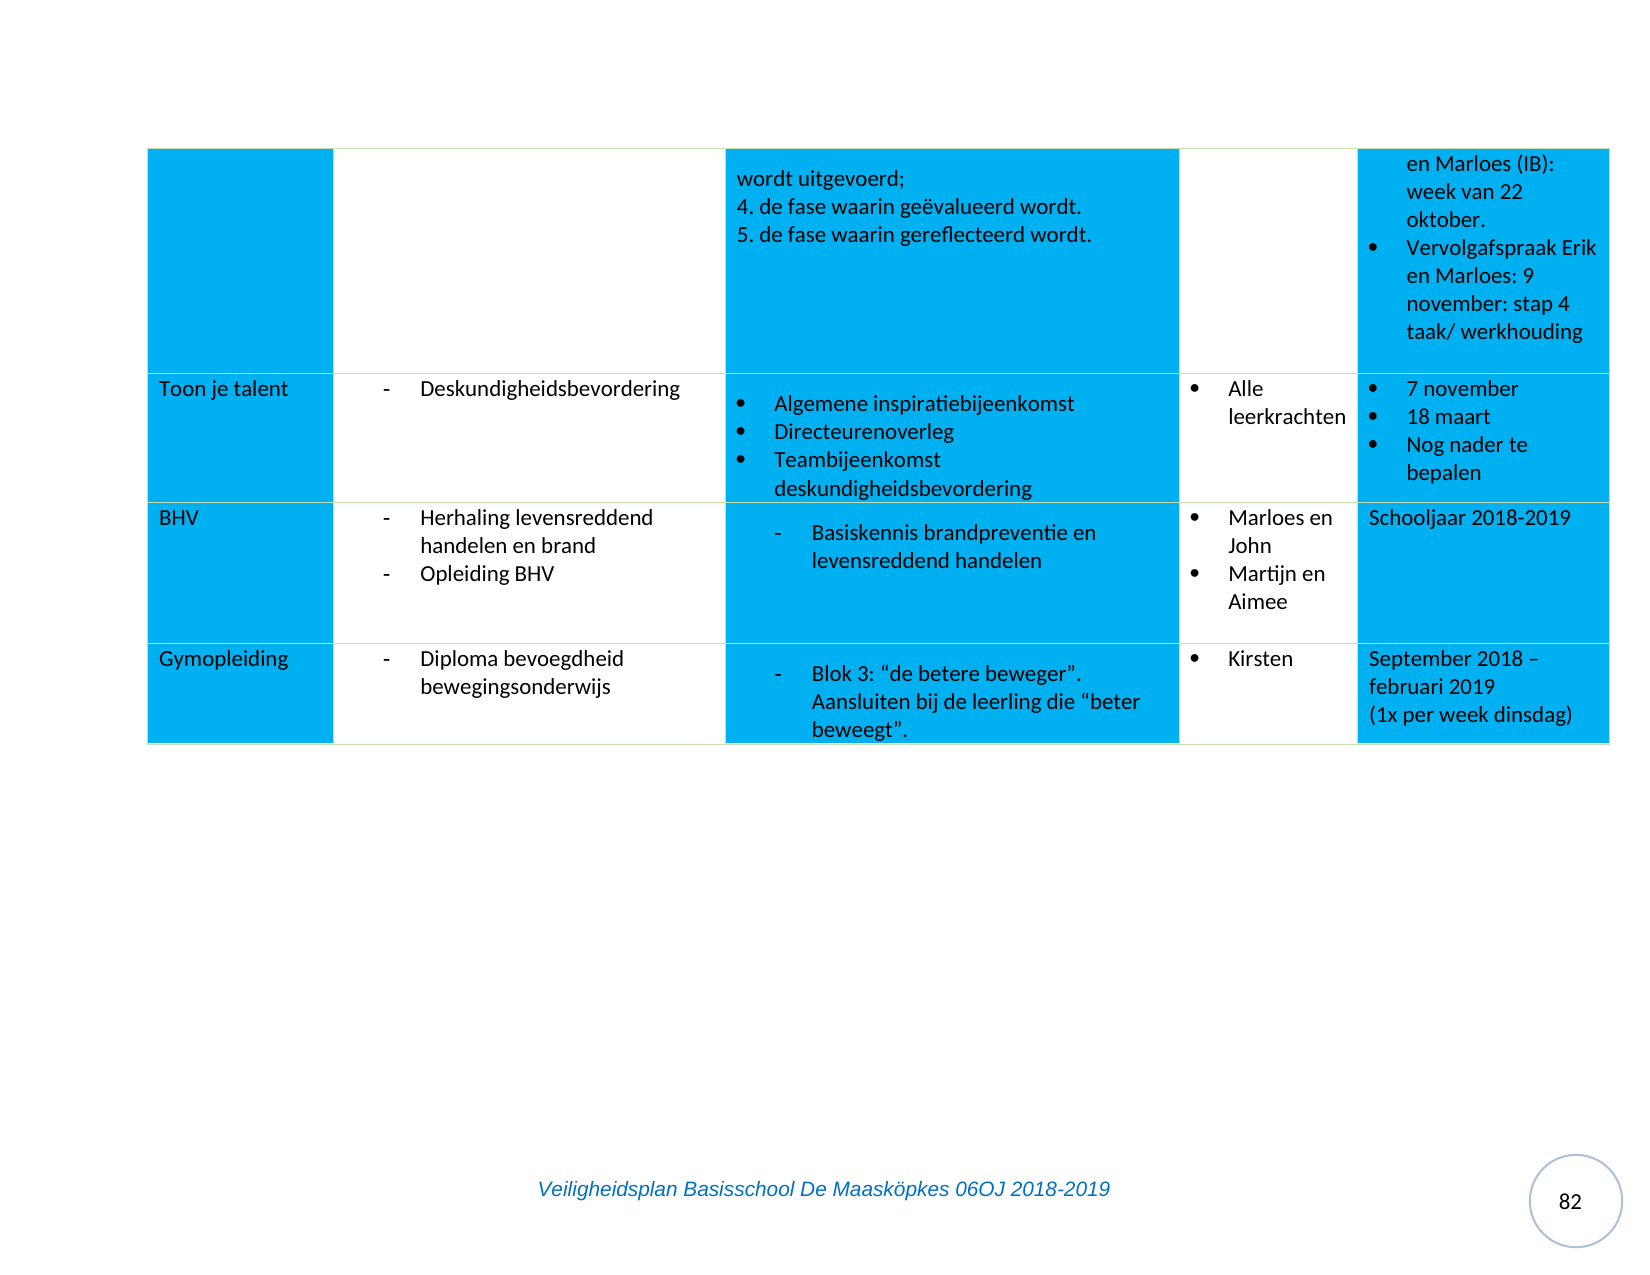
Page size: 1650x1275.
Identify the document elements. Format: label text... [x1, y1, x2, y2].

table_cell 7 november 18 maart Nog nader te bepalen [1358, 374, 1609, 502]
table_cell Schooljaar 2018-2019 [1358, 503, 1609, 643]
table_cell Toon je talent [148, 374, 333, 502]
table_cell Diploma bevoegdheid bewegingsonderwijs [334, 644, 725, 743]
table_cell Basiskennis brandpreventie en levensreddend handelen [726, 503, 1179, 643]
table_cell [726, 149, 1179, 373]
table_cell September 2018 – februari 2019 (1x per week dinsdag) [1358, 644, 1609, 743]
table_cell Blok 3: “de betere beweger”. Aansluiten bij de leerling die “beter beweegt”. [726, 644, 1179, 743]
table_cell Herhaling levensreddend handelen en brand Opleiding BHV [334, 503, 725, 643]
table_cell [1358, 149, 1609, 373]
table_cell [1180, 149, 1357, 373]
table_cell BHV [148, 503, 333, 643]
table_cell Alle leerkrachten [1180, 374, 1357, 502]
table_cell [148, 149, 333, 373]
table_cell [334, 149, 725, 373]
table_cell Kirsten [1180, 644, 1357, 743]
table_cell Deskundigheidsbevordering [334, 374, 725, 502]
table_cell Gymopleiding [148, 644, 333, 743]
table_cell Marloes en John Martijn en Aimee [1180, 503, 1357, 643]
table_cell Algemene inspiratiebijeenkomst Directeurenoverleg Teambijeenkomst deskundigheidsbevordering [726, 374, 1179, 502]
